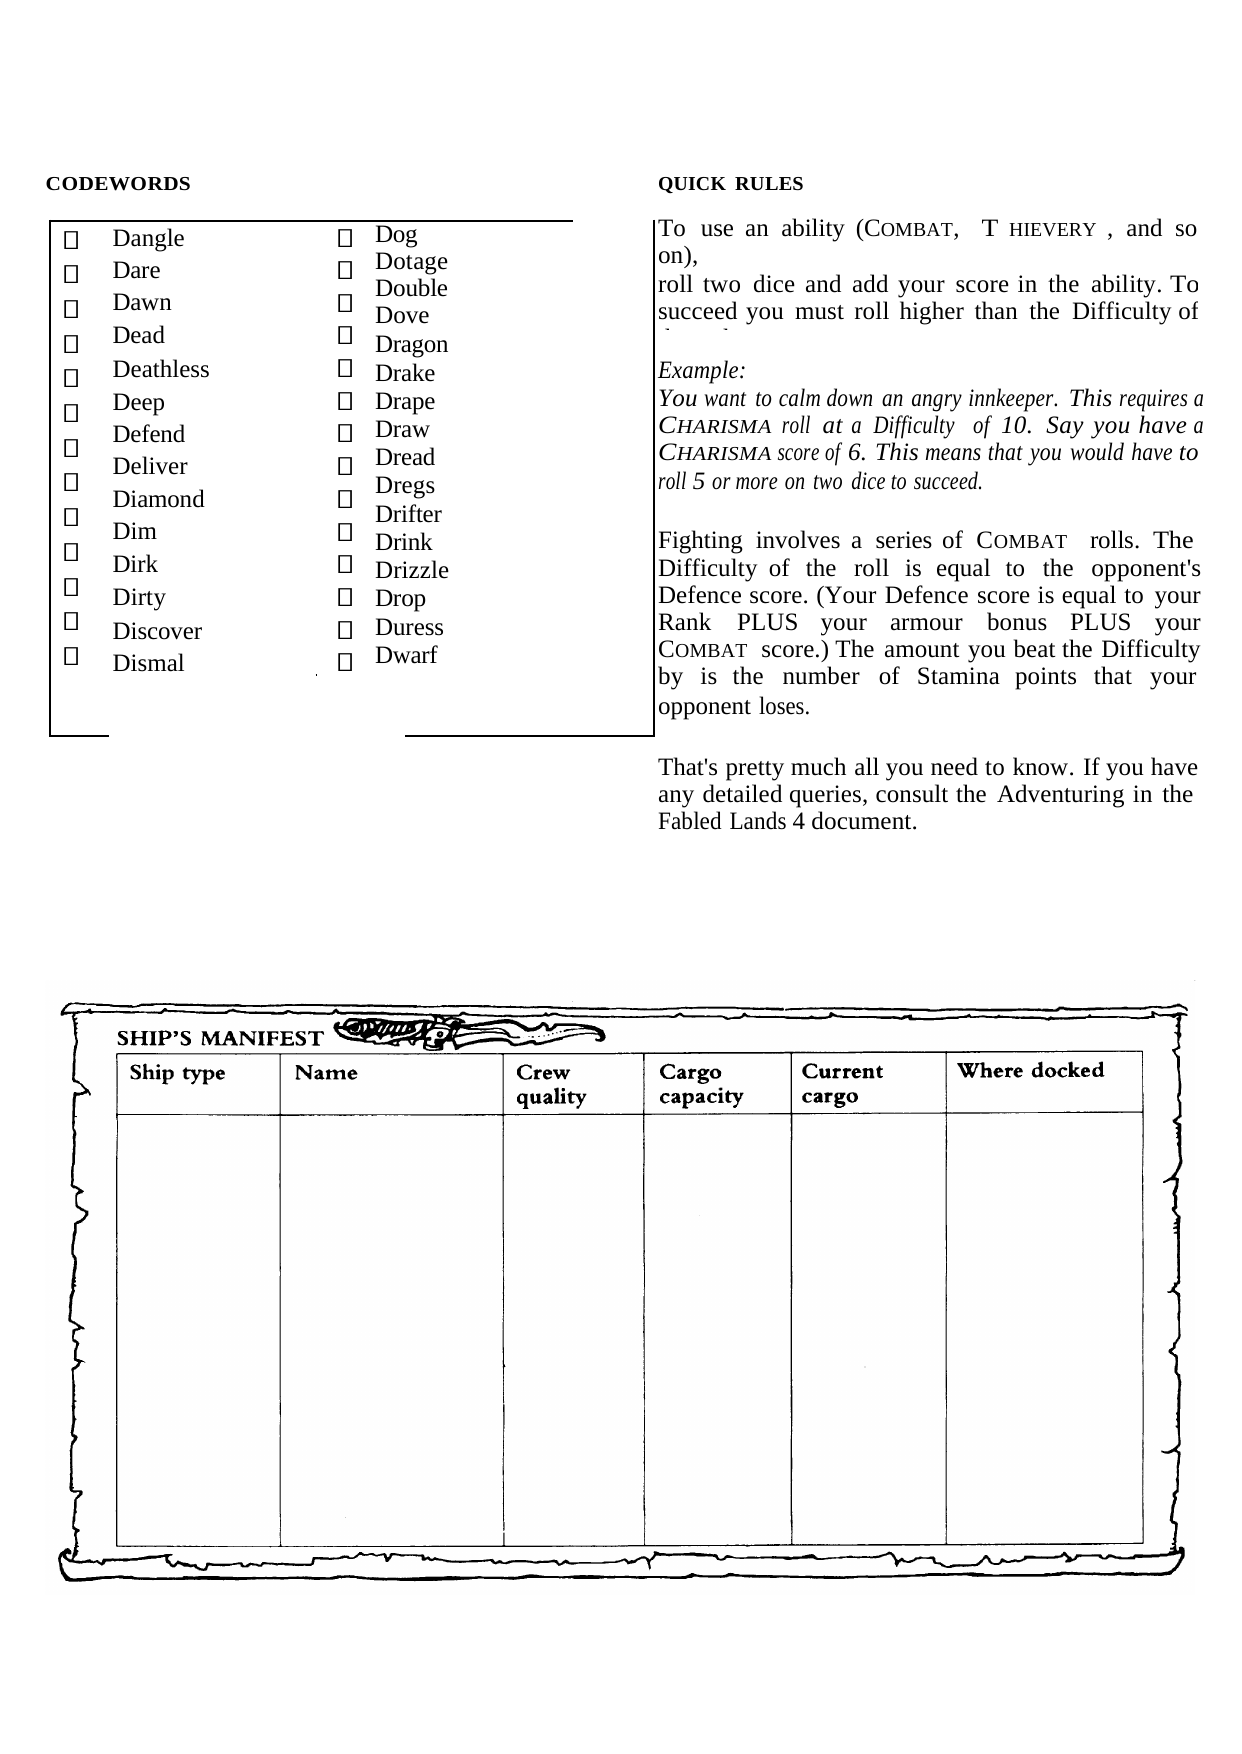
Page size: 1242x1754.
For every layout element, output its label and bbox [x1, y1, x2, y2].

picture [45, 980, 1196, 1595]
